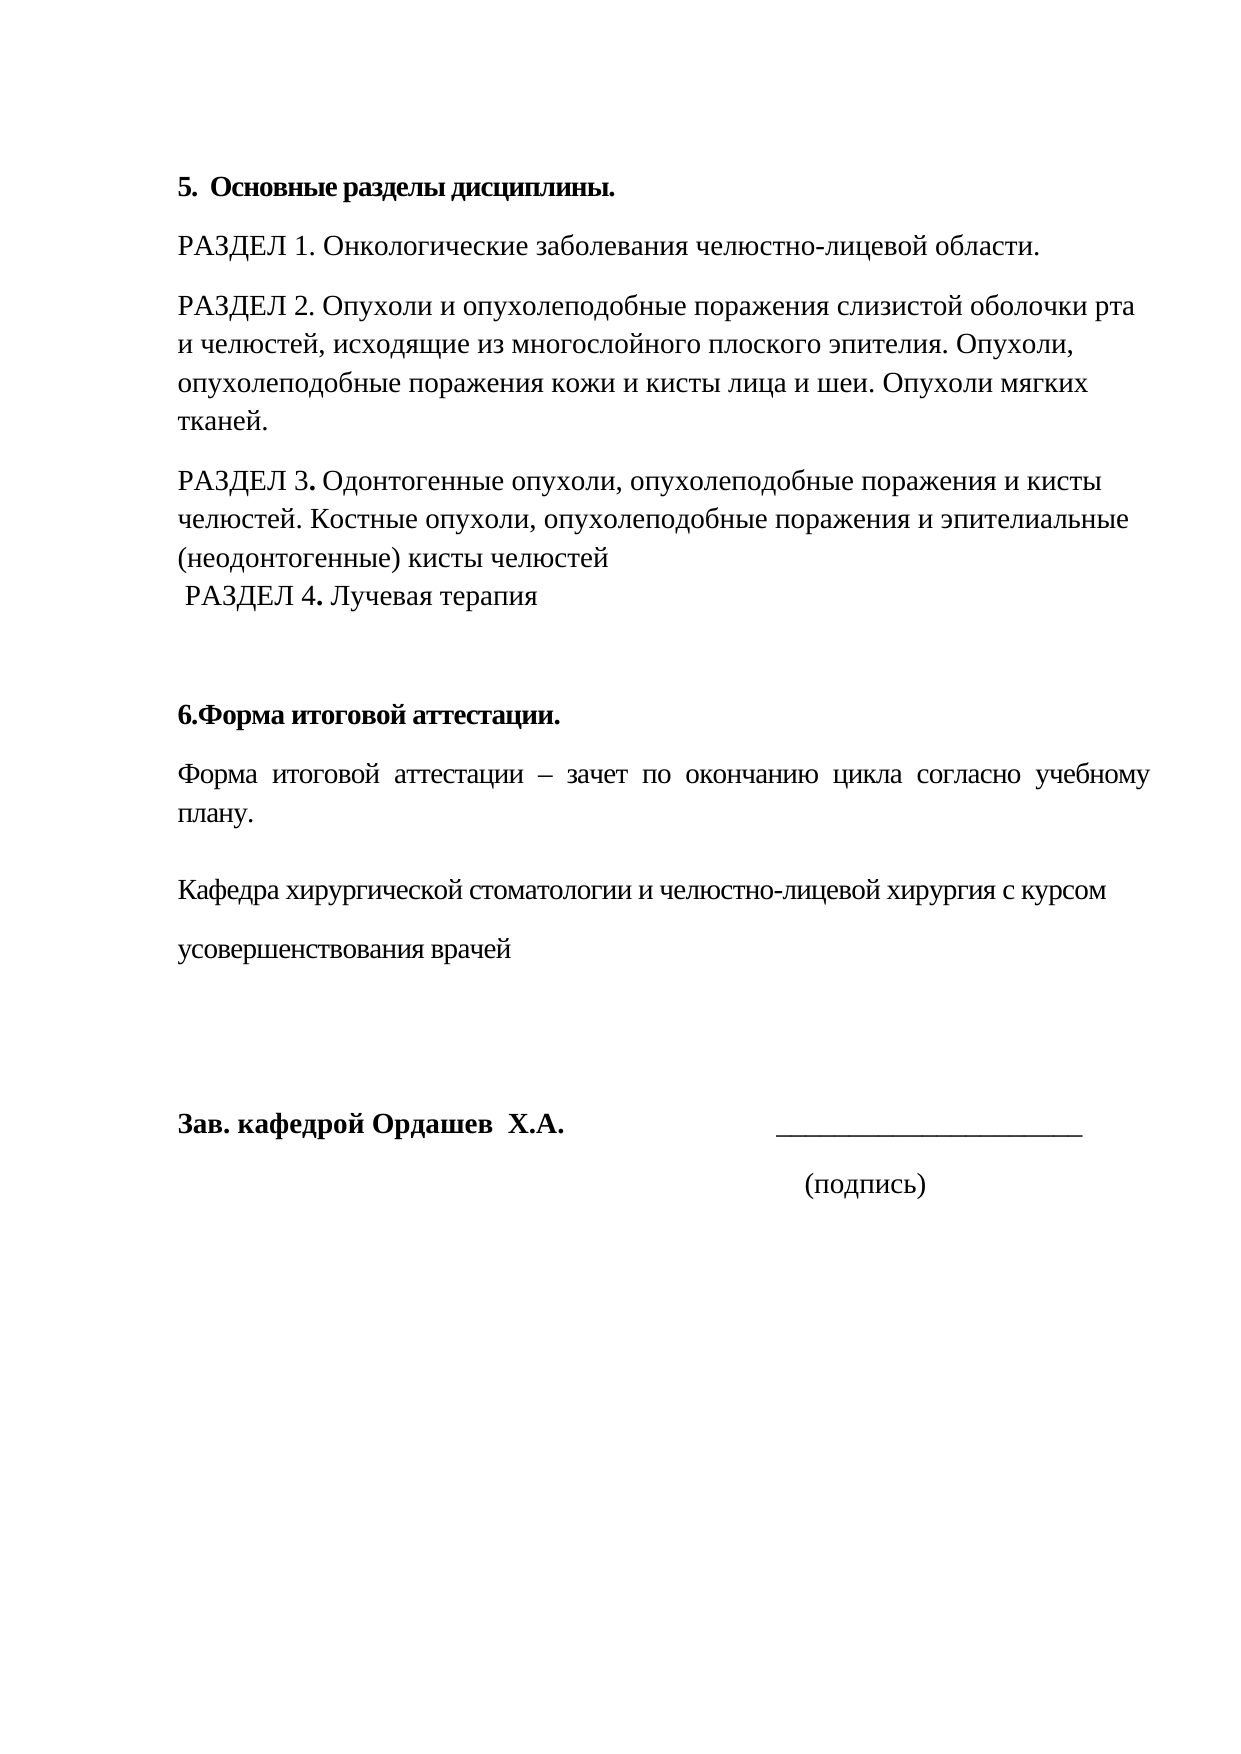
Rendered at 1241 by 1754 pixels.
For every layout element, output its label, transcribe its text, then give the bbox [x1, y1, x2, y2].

text РАЗДЕЛ 1. Онкологические заболевания челюстно-лицевой области. [177, 228, 1152, 262]
text (подпись) [177, 1166, 1152, 1199]
list Форма итоговой аттестации – зачет по окончанию цикла согласно учебному плану. [177, 757, 1152, 829]
text 5. Основные разделы дисциплины. [177, 169, 1152, 203]
text 6.Форма итоговой аттестации. [177, 697, 1152, 731]
text РАЗДЕЛ 2. Опухоли и опухолеподобные поражения слизистой оболочки рта и челюстей, исходящие из многослойного плоского эпителия. Опухоли, опухолеподобные поражения кожи и кисты лица и шеи. Опухоли мягких тканей. [177, 288, 1152, 437]
text Зав. кафедрой Ордашев Х.А. _____________________ [177, 1107, 1152, 1140]
text усовершенствования врачей [177, 932, 1152, 965]
list Кафедра хирургической стоматологии и челюстно-лицевой хирургия с курсом [177, 872, 1152, 906]
text РАЗДЕЛ 3. Одонтогенные опухоли, опухолеподобные поражения и кисты челюстей. Костные опухоли, опухолеподобные поражения и эпителиальные (неодонтогенные) кисты челюстей РАЗДЕЛ 4. Лучевая терапия [177, 463, 1152, 612]
